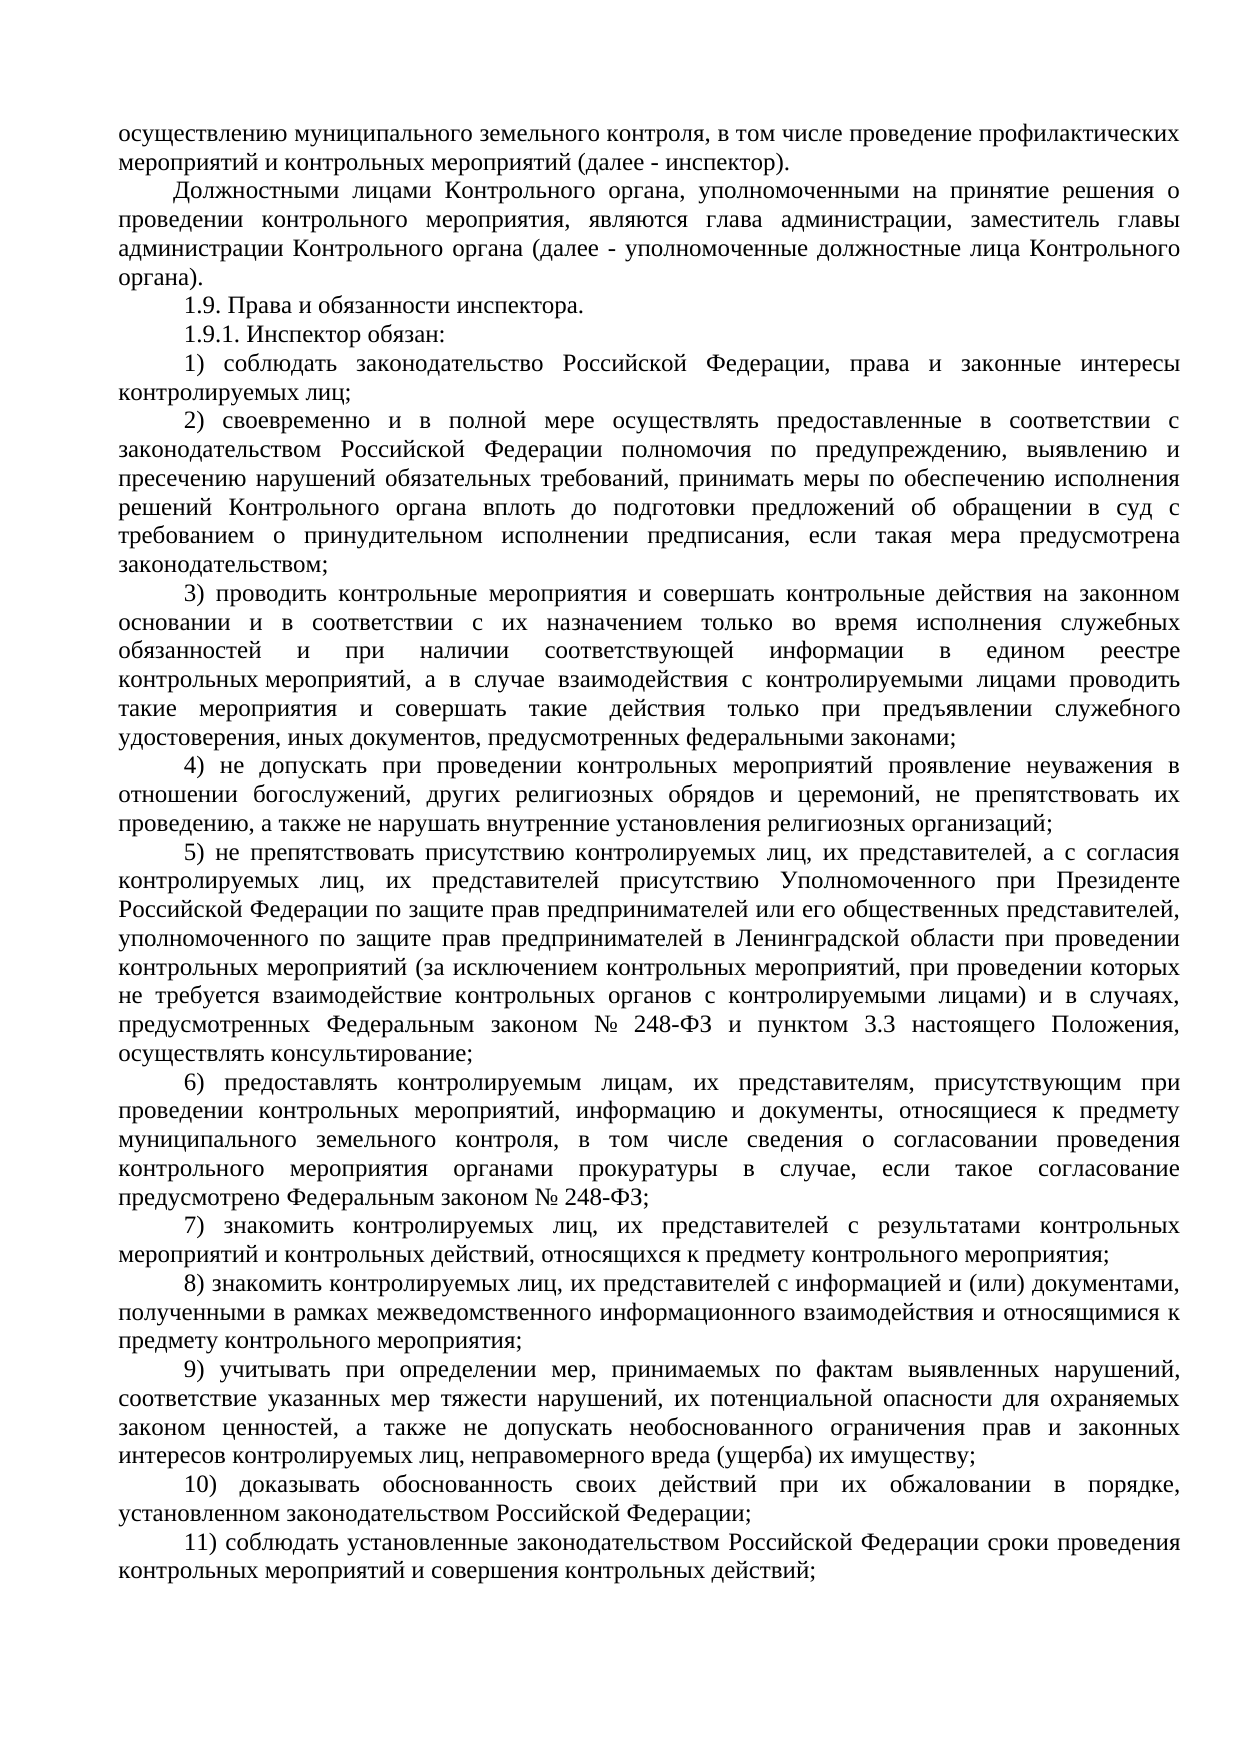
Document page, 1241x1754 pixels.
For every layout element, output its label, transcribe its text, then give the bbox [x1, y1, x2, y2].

text 8) знакомить контролируемых лиц, их представителей с информацией и (или) документами, полученными в рамках межведомственного информационного взаимодействия и относящимися к предмету контрольного мероприятия; [118, 1268, 1181, 1354]
text 2) своевременно и в полной мере осуществлять предоставленные в соответствии с законодательством Российской Федерации полномочия по предупреждению, выявлению и пресечению нарушений обязательных требований, принимать меры по обеспечению исполнения решений Контрольного органа вплоть до подготовки предложений об обращении в суд с требованием о принудительном исполнении предписания, если такая мера предусмотрена законодательством; [118, 406, 1181, 578]
text 11) соблюдать установленные законодательством Российской Федерации сроки проведения контрольных мероприятий и совершения контрольных действий; [118, 1527, 1181, 1584]
text 5) не препятствовать присутствию контролируемых лиц, их представителей, а с согласия контролируемых лиц, их представителей присутствию Уполномоченного при Президенте Российской Федерации по защите прав предпринимателей или его общественных представителей, уполномоченного по защите прав предпринимателей в Ленинградской области при проведении контрольных мероприятий (за исключением контрольных мероприятий, при проведении которых не требуется взаимодействие контрольных органов с контролируемыми лицами) и в случаях, предусмотренных Федеральным законом № 248-ФЗ и пунктом 3.3 настоящего Положения, осуществлять консультирование; [118, 837, 1181, 1067]
text 9) учитывать при определении мер, принимаемых по фактам выявленных нарушений, соответствие указанных мер тяжести нарушений, их потенциальной опасности для охраняемых законом ценностей, а также не допускать необоснованного ограничения прав и законных интересов контролируемых лиц, неправомерного вреда (ущерба) их имуществу; [118, 1354, 1181, 1469]
text 7) знакомить контролируемых лиц, их представителей с результатами контрольных мероприятий и контрольных действий, относящихся к предмету контрольного мероприятия; [118, 1211, 1181, 1268]
text 1) соблюдать законодательство Российской Федерации, права и законные интересы контролируемых лиц; [118, 348, 1181, 406]
text 6) предоставлять контролируемым лицам, их представителям, присутствующим при проведении контрольных мероприятий, информацию и документы, относящиеся к предмету муниципального земельного контроля, в том числе сведения о согласовании проведения контрольного мероприятия органами прокуратуры в случае, если такое согласование предусмотрено Федеральным законом № 248-ФЗ; [118, 1067, 1181, 1211]
text 3) проводить контрольные мероприятия и совершать контрольные действия на законном основании и в соответствии с их назначением только во время исполнения служебных обязанностей и при наличии соответствующей информации в едином реестре контрольных мероприятий, а в случае взаимодействия с контролируемыми лицами проводить такие мероприятия и совершать такие действия только при предъявлении служебного удостоверения, иных документов, предусмотренных федеральными законами; [118, 578, 1181, 751]
text Должностными лицами Контрольного органа, уполномоченными на принятие решения о проведении контрольного мероприятия, являются глава администрации, заместитель главы администрации Контрольного органа (далее - уполномоченные должностные лица Контрольного органа). [118, 176, 1181, 291]
text 4) не допускать при проведении контрольных мероприятий проявление неуважения в отношении богослужений, других религиозных обрядов и церемоний, не препятствовать их проведению, а также не нарушать внутренние установления религиозных организаций; [118, 751, 1181, 837]
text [118, 118, 1181, 176]
text 10) доказывать обоснованность своих действий при их обжаловании в порядке, установленном законодательством Российской Федерации; [118, 1469, 1181, 1527]
text 1.9.1. Инспектор обязан: [118, 319, 1181, 348]
text 1.9. Права и обязанности инспектора. [118, 291, 1181, 319]
